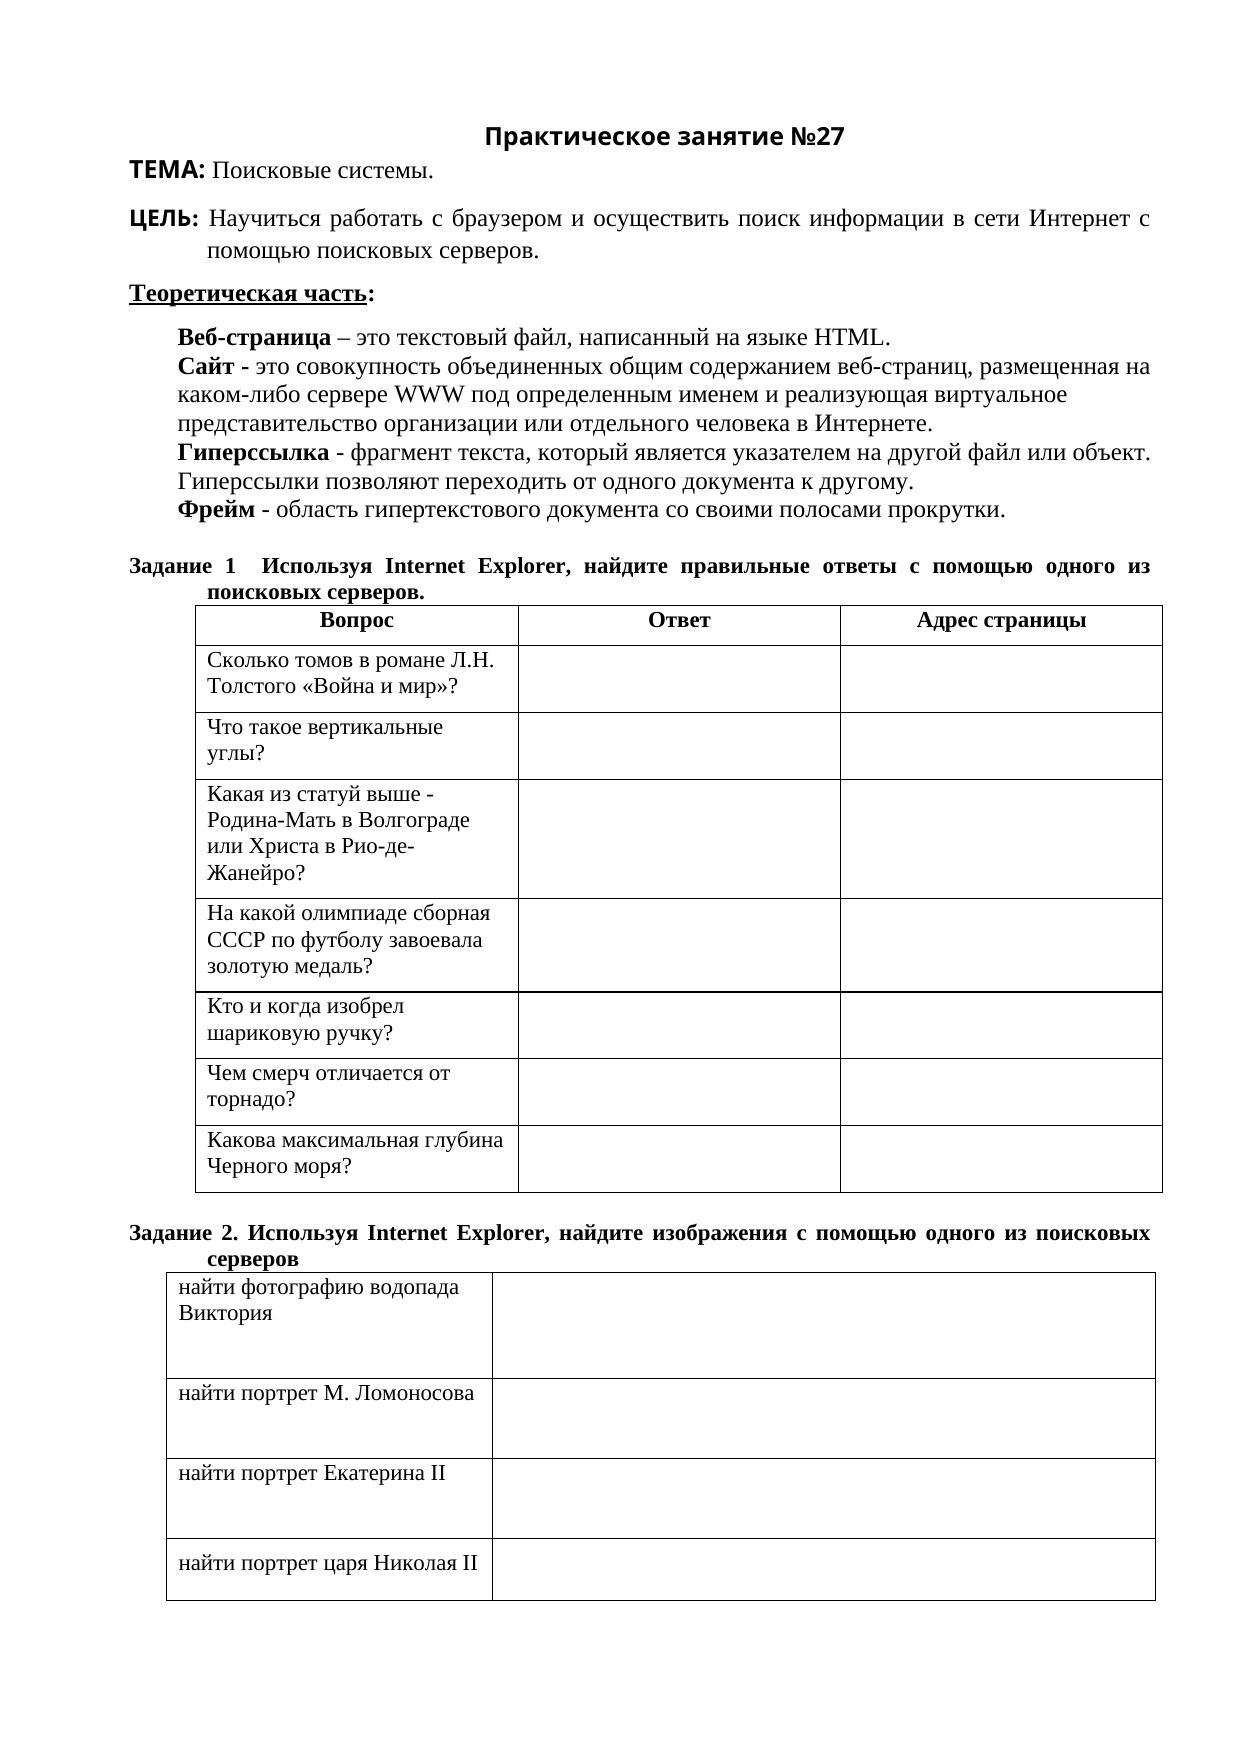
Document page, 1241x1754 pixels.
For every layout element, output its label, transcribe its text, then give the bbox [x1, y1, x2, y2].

table_cell Кто и когда изобрел шариковую ручку? [196, 993, 518, 1058]
table_cell [493, 1459, 1155, 1537]
table_cell [493, 1539, 1155, 1600]
text ТЕМА: Поисковые системы. [129, 152, 1152, 186]
table_cell На какой олимпиаде сборная СССР по футболу завоевала золотую медаль? [196, 899, 518, 991]
text Веб-страница – это текстовый файл, написанный на языке HTML. [177, 322, 1152, 351]
text Теоретическая часть: [129, 278, 1152, 307]
table_cell найти портрет царя Николая II [167, 1539, 492, 1600]
table_cell [519, 646, 840, 712]
text Гиперссылка - фрагмент текста, который является указателем на другой файл или объект. Гиперссылки позволяют переходить от одного документа к другому. Фрейм - область гипертекстового документа со своими полосами прокрутки. [177, 437, 1152, 523]
table_cell найти портрет М. Ломоносова [167, 1379, 492, 1458]
table_cell [841, 713, 1162, 779]
table_cell [519, 1126, 840, 1192]
table_cell [841, 1126, 1162, 1192]
table_cell Чем смерч отличается от торнадо? [196, 1059, 518, 1125]
table_cell Какова максимальная глубина Черного моря? [196, 1126, 518, 1192]
text Задание 2. Используя Internet Explorer, найдите изображения с помощью одного из поисковых серверов [129, 1219, 1152, 1272]
table_cell [841, 899, 1162, 991]
table_header найти фотографию водопада Виктория [167, 1273, 492, 1378]
text Сайт - это совокупность объединенных общим содержанием веб-страниц, размещенная на каком-либо сервере WWW под определенным именем и реализующая виртуальное представительство организации или отдельного человека в Интернете. [177, 351, 1152, 437]
table_cell [841, 993, 1162, 1058]
table_cell Сколько томов в романе Л.Н. Толстого «Война и мир»? [196, 646, 518, 712]
table_cell [519, 713, 840, 779]
table_header [493, 1273, 1155, 1378]
table_header Ответ [519, 606, 840, 645]
table_header Вопрос [196, 606, 518, 645]
table_cell [519, 780, 840, 898]
text ЦЕЛЬ: Научиться работать с браузером и осуществить поиск информации в сети Интернет с помощью поисковых серверов. [129, 201, 1152, 264]
table_cell [519, 993, 840, 1058]
table_cell Что такое вертикальные углы? [196, 713, 518, 779]
text Задание 1 Используя Internet Explorer, найдите правильные ответы с помощью одного из поисковых серверов. [129, 552, 1152, 605]
table_cell найти портрет Екатерина II [167, 1459, 492, 1537]
table_cell [519, 899, 840, 991]
table_cell [519, 1059, 840, 1125]
table_cell [841, 780, 1162, 898]
table_cell Какая из статуй выше - Родина-Мать в Волгограде или Христа в Рио-де-Жанейро? [196, 780, 518, 898]
table_header Адрес страницы [841, 606, 1162, 645]
table_cell [841, 646, 1162, 712]
table_cell [841, 1059, 1162, 1125]
text Практическое занятие №27 [177, 118, 1152, 152]
table_cell [493, 1379, 1155, 1458]
